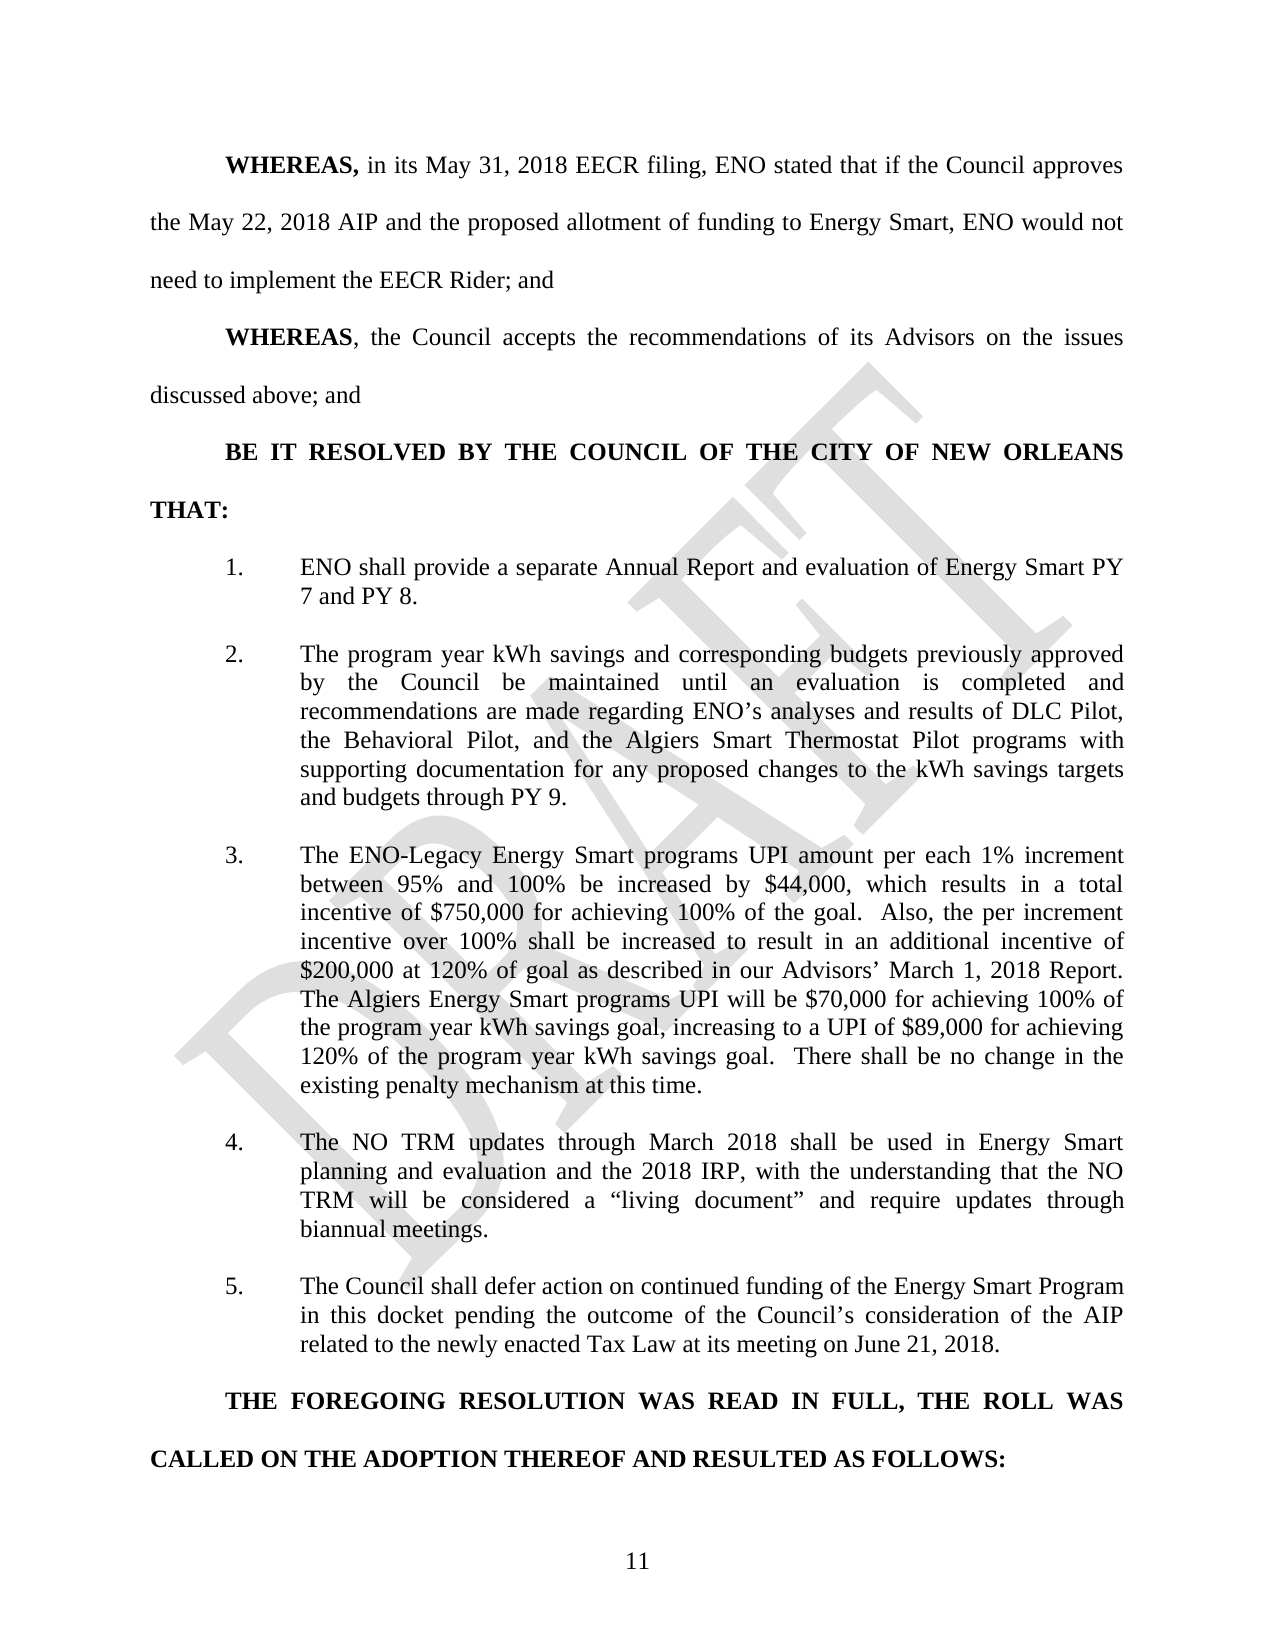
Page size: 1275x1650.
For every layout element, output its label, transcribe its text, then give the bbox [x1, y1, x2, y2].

text 5. The Council shall defer action on continued funding of the Energy Smart Program in this docket pending the outcome of the Council’s consideration of the AIP related to the newly enacted Tax Law at its meeting on June 21, 2018. [225, 1271, 1125, 1357]
text WHEREAS, the Council accepts the recommendations of its Advisors on the issues discussed above; and [150, 322, 1125, 409]
text 4. The NO TRM updates through March 2018 shall be used in Energy Smart planning and evaluation and the 2018 IRP, with the understanding that the NO TRM will be considered a “living document” and require updates through biannual meetings. [225, 1127, 1125, 1242]
text 1. ENO shall provide a separate Annual Report and evaluation of Energy Smart PY 7 and PY 8. [225, 552, 1125, 610]
text 3. The ENO-Legacy Energy Smart programs UPI amount per each 1% increment between 95% and 100% be increased by $44,000, which results in a total incentive of $750,000 for achieving 100% of the goal. Also, the per increment incentive over 100% shall be increased to result in an additional incentive of $200,000 at 120% of goal as described in our Advisors’ March 1, 2018 Report. The Algiers Energy Smart programs UPI will be $70,000 for achieving 100% of the program year kWh savings goal, increasing to a UPI of $89,000 for achieving 120% of the program year kWh savings goal. There shall be no change in the existing penalty mechanism at this time. [225, 840, 1125, 1099]
text 2. The program year kWh savings and corresponding budgets previously approved by the Council be maintained until an evaluation is completed and recommendations are made regarding ENO’s analyses and results of DLC Pilot, the Behavioral Pilot, and the Algiers Smart Thermostat Pilot programs with supporting documentation for any proposed changes to the kWh savings targets and budgets through PY 9. [225, 639, 1125, 811]
text BE IT RESOLVED BY THE COUNCIL OF THE CITY OF NEW ORLEANS THAT: [150, 437, 1125, 524]
text WHEREAS, in its May 31, 2018 EECR filing, ENO stated that if the Council approves the May 22, 2018 AIP and the proposed allotment of funding to Energy Smart, ENO would not need to implement the EECR Rider; and [150, 150, 1125, 294]
text THE FOREGOING RESOLUTION WAS READ IN FULL, THE ROLL WAS CALLED ON THE ADOPTION THEREOF AND RESULTED AS FOLLOWS: [150, 1386, 1125, 1472]
